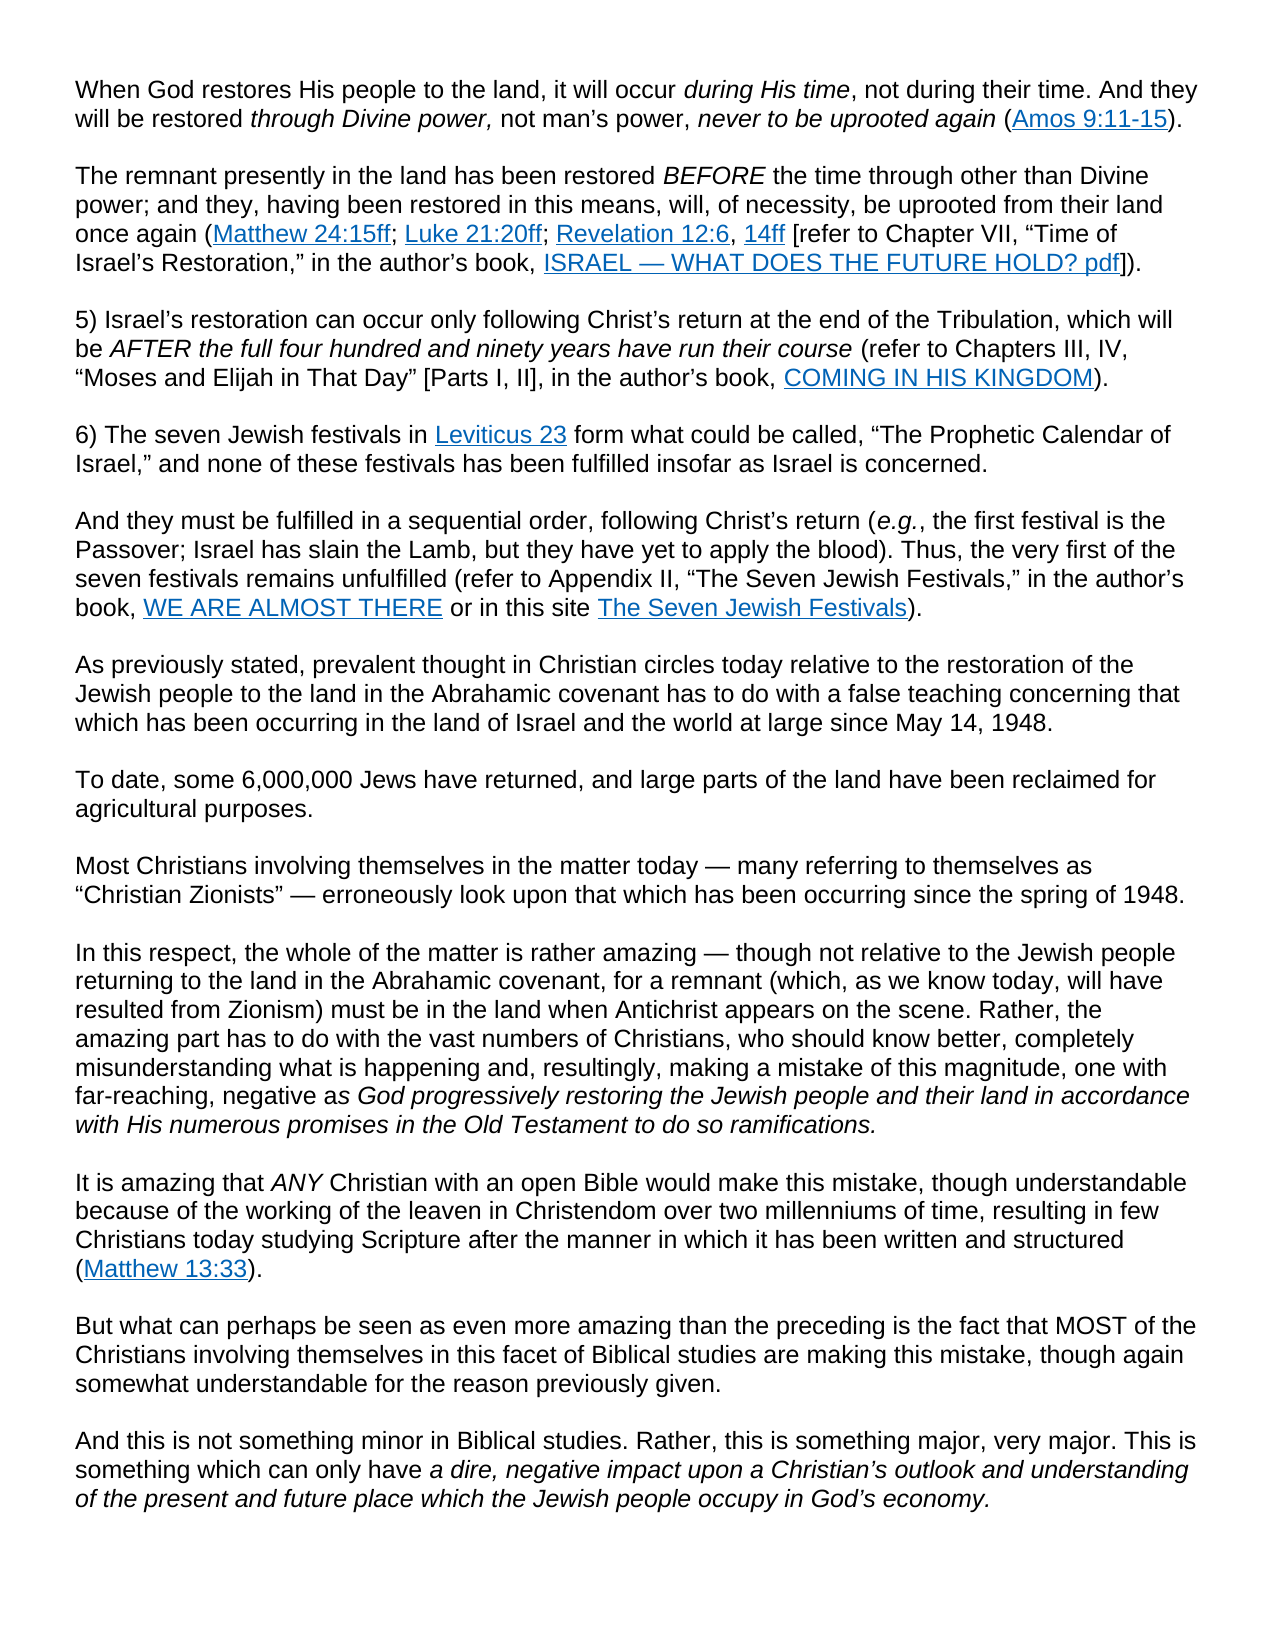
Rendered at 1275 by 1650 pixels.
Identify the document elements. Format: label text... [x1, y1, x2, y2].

text 5) Israel’s restoration can occur only following Christ’s return at the end of the Tribulation, which will be AFTER the full four hundred and ninety years have run their course (refer to Chapters III, IV, “Moses and Elijah in That Day” [Parts I, II], in the author’s book, COMING IN HIS KINGDOM). [75, 305, 1200, 391]
text Most Christians involving themselves in the matter today — many referring to themselves as “Christian Zionists” — erroneously look upon that which has been occurring since the spring of 1948. [75, 851, 1200, 909]
text In this respect, the whole of the matter is rather amazing — though not relative to the Jewish people returning to the land in the Abrahamic covenant, for a remnant (which, as we know today, will have resulted from Zionism) must be in the land when Antichrist appears on the scene. Rather, the amazing part has to do with the vast numbers of Christians, who should know better, completely misunderstanding what is happening and, resultingly, making a mistake of this magnitude, one with far-reaching, negative as God progressively restoring the Jewish people and their land in accordance with His numerous promises in the Old Testament to do so ramifications. [75, 937, 1200, 1139]
text To date, some 6,000,000 Jews have returned, and large parts of the land have been reclaimed for agricultural purposes. [75, 765, 1200, 822]
text The remnant presently in the land has been restored BEFORE the time through other than Divine power; and they, having been restored in this means, will, of necessity, be uprooted from their land once again (Matthew 24:15ff; Luke 21:20ff; Revelation 12:6, 14ff [refer to Chapter VII, “Time of Israel’s Restoration,” in the author’s book, ISRAEL — WHAT DOES THE FUTURE HOLD? pdf]). [75, 161, 1200, 276]
text And this is not something minor in Biblical studies. Rather, this is something major, very major. This is something which can only have a dire, negative impact upon a Christian’s outlook and understanding of the present and future place which the Jewish people occupy in God’s economy. [75, 1426, 1200, 1512]
text 6) The seven Jewish festivals in Leviticus 23 form what could be called, “The Prophetic Calendar of Israel,” and none of these festivals has been fulfilled insofar as Israel is concerned. [75, 420, 1200, 477]
text As previously stated, prevalent thought in Christian circles today relative to the restoration of the Jewish people to the land in the Abrahamic covenant has to do with a false teaching concerning that which has been occurring in the land of Israel and the world at large since May 14, 1948. [75, 650, 1200, 736]
text But what can perhaps be seen as even more amazing than the preceding is the fact that MOST of the Christians involving themselves in this facet of Biblical studies are making this mistake, though again somewhat understandable for the reason previously given. [75, 1311, 1200, 1397]
text It is amazing that ANY Christian with an open Bible would make this mistake, though understandable because of the working of the leaven in Christendom over two millenniums of time, resulting in few Christians today studying Scripture after the manner in which it has been written and structured (Matthew 13:33). [75, 1167, 1200, 1282]
text When God restores His people to the land, it will occur during His time, not during their time. And they will be restored through Divine power, not man’s power, never to be uprooted again (Amos 9:11-15). [75, 75, 1200, 132]
text And they must be fulfilled in a sequential order, following Christ’s return (e.g., the first festival is the Passover; Israel has slain the Lamb, but they have yet to apply the blood). Thus, the very first of the seven festivals remains unfulfilled (refer to Appendix II, “The Seven Jewish Festivals,” in the author’s book, WE ARE ALMOST THERE or in this site The Seven Jewish Festivals). [75, 506, 1200, 621]
